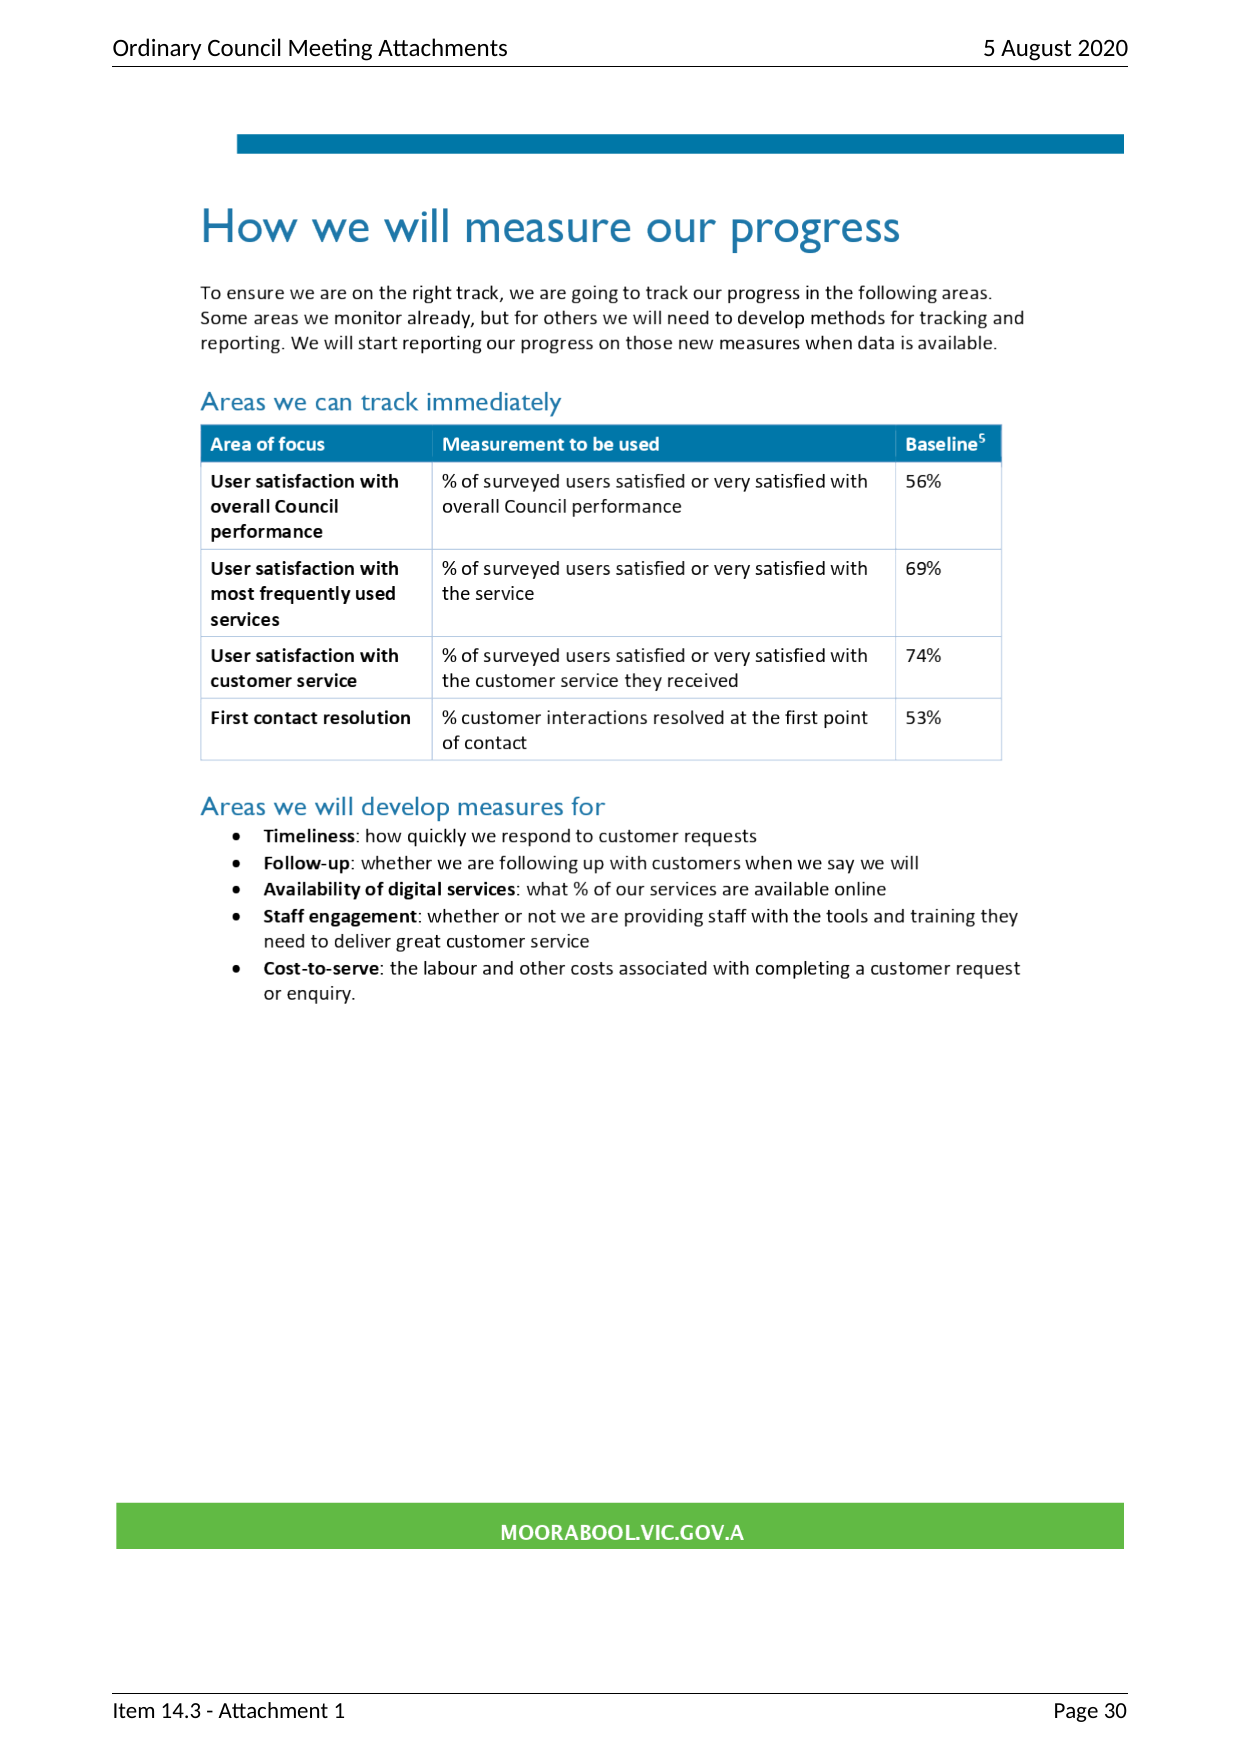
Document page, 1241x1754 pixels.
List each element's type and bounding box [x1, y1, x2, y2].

picture [116, 112, 1124, 1549]
